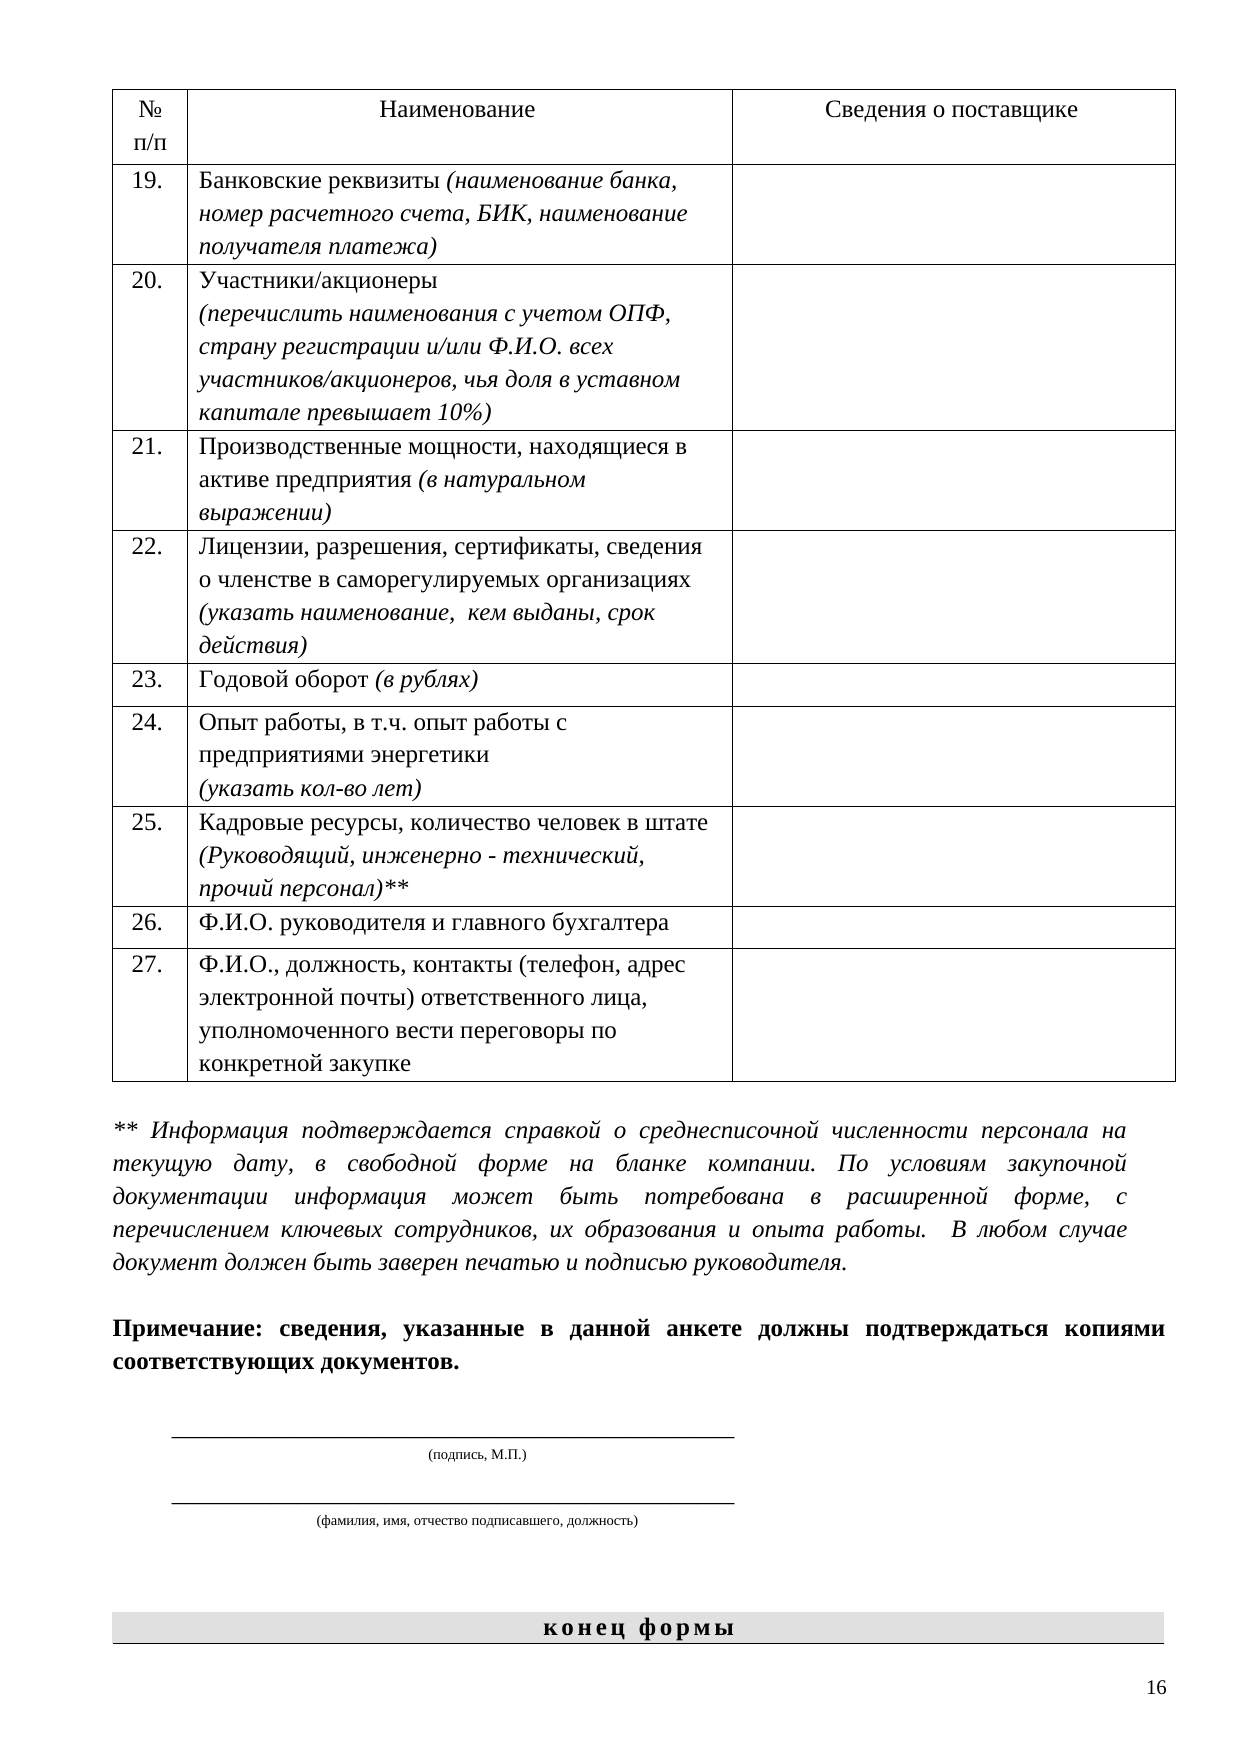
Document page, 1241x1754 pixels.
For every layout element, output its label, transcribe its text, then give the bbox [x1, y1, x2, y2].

table_cell [113, 949, 187, 1081]
text ** Информация подтверждается справкой о среднесписочной численности персонала на текущую дату, в свободной форме на бланке компании. По условиям закупочной документации информация может быть потребована в расширенной форме, с перечислением ключевых сотрудников, их образования и опыта работы. В любом случае документ должен быть заверен печатью и подписью руководителя. [112, 1115, 1128, 1276]
table_cell [733, 707, 1175, 806]
table_cell [733, 165, 1175, 264]
table_cell [113, 807, 187, 906]
table_cell Ф.И.О. руководителя и главного бухгалтера [188, 907, 732, 948]
table_cell Кадровые ресурсы, количество человек в штате (Руководящий, инженерно - технический, прочий персонал)** [188, 807, 732, 906]
table_cell [113, 664, 187, 706]
table_cell Годовой оборот (в рублях) [188, 664, 732, 706]
table_cell [113, 431, 187, 530]
table_cell [113, 265, 187, 430]
table_cell [733, 807, 1175, 906]
text конец формы [112, 1612, 1164, 1644]
table_cell [113, 531, 187, 663]
text _____________________________________________ [112, 1412, 1167, 1441]
table_header Наименование [188, 90, 732, 164]
table_cell Опыт работы, в т.ч. опыт работы с предприятиями энергетики (указать кол-во лет) [188, 707, 732, 806]
table_cell Лицензии, разрешения, сертификаты, сведения о членстве в саморегулируемых организациях (указать наименование, кем выданы, срок действия) [188, 531, 732, 663]
table_header № п/п [113, 90, 187, 164]
table_cell Ф.И.О., должность, контакты (телефон, адрес электронной почты) ответственного лица, уполномоченного вести переговоры по конкретной закупке [188, 949, 732, 1081]
table_cell [733, 664, 1175, 706]
table_header Сведения о поставщике [733, 90, 1175, 164]
table_cell Банковские реквизиты (наименование банка, номер расчетного счета, БИК, наименование получателя платежа) [188, 165, 732, 264]
table_cell [113, 907, 187, 948]
table_cell [733, 907, 1175, 948]
table_cell [733, 531, 1175, 663]
text Примечание: сведения, указанные в данной анкете должны подтверждаться копиями соответствующих документов. [112, 1313, 1167, 1375]
table_cell [113, 165, 187, 264]
table_cell [113, 707, 187, 806]
table_cell Производственные мощности, находящиеся в активе предприятия (в натуральном выражении) [188, 431, 732, 530]
table_cell [733, 431, 1175, 530]
text (фамилия, имя, отчество подписавшего, должность) [112, 1512, 783, 1540]
table_cell [733, 265, 1175, 430]
table_cell Участники/акционеры (перечислить наименования с учетом ОПФ, страну регистрации и/или Ф.И.О. всех участников/акционеров, чья доля в уставном капитале превышает 10%) [188, 265, 732, 430]
text _____________________________________________ [112, 1478, 1167, 1507]
table_cell [733, 949, 1175, 1081]
text (подпись, М.П.) [112, 1446, 783, 1474]
